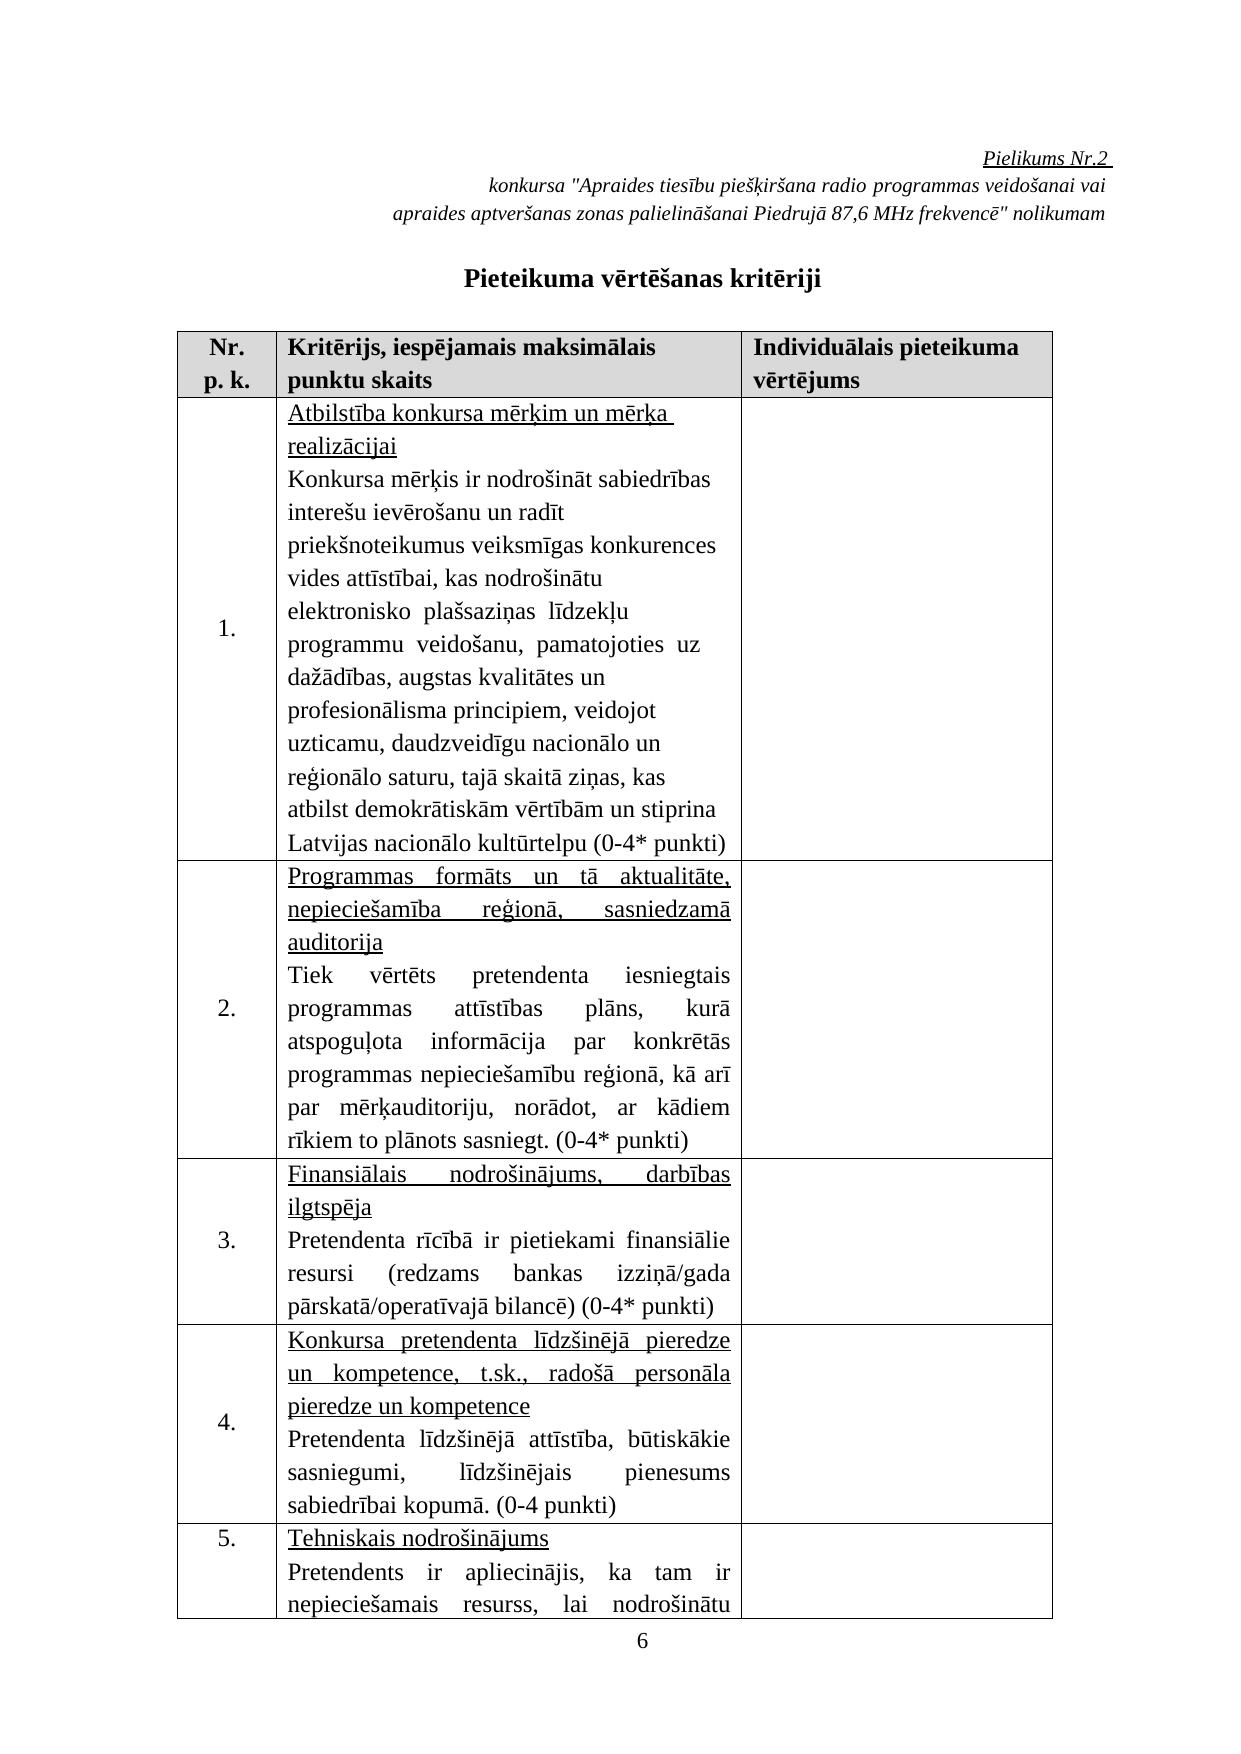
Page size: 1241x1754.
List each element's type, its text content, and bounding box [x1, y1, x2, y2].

table_cell Finansiālais nodrošinājums, darbības ilgtspēja Pretendenta rīcībā ir pietiekami finansiālie resursi (redzams bankas izziņā/gada pārskatā/operatīvajā bilancē) (0-4* punkti) [277, 1159, 741, 1324]
text Pieteikuma vērtēšanas kritēriji [177, 262, 1107, 293]
text konkursa "Apraides tiesību piešķiršana radio programmas veidošanai vai [177, 173, 1107, 197]
table_cell [742, 398, 1052, 860]
table_cell 2. [178, 861, 276, 1158]
table_cell [742, 1325, 1052, 1522]
table_cell Atbilstība konkursa mērķim un mērķa realizācijai Konkursa mērķis ir nodrošināt sabiedrības interešu ievērošanu un radīt priekšnoteikumus veiksmīgas konkurences vides attīstībai, kas nodrošinātu elektronisko plašsaziņas līdzekļu programmu veidošanu, pamatojoties uz dažādības, augstas kvalitātes un profesionālisma principiem, veidojot uzticamu, daudzveidīgu nacionālo un reģionālo saturu, tajā skaitā ziņas, kas atbilst demokrātiskām vērtībām un stiprina Latvijas nacionālo kultūrtelpu (0-4* punkti) [277, 398, 741, 860]
table_cell 3. [178, 1159, 276, 1324]
table_header Individuālais pieteikuma vērtējums [742, 332, 1052, 397]
table_cell [742, 1159, 1052, 1324]
text Pielikums Nr.2 [177, 146, 1107, 170]
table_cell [277, 1524, 741, 1618]
table_cell Konkursa pretendenta līdzšinējā pieredze un kompetence, t.sk., radošā personāla pieredze un kompetence Pretendenta līdzšinējā attīstība, būtiskākie sasniegumi, līdzšinējais pienesums sabiedrībai kopumā. (0-4 punkti) [277, 1325, 741, 1522]
table_cell [742, 1524, 1052, 1618]
table_cell Programmas formāts un tā aktualitāte, nepieciešamība reģionā, sasniedzamā auditorija Tiek vērtēts pretendenta iesniegtais programmas attīstības plāns, kurā atspoguļota informācija par konkrētās programmas nepieciešamību reģionā, kā arī par mērķauditoriju, norādot, ar kādiem rīkiem to plānots sasniegt. (0-4* punkti) [277, 861, 741, 1158]
table_cell [742, 861, 1052, 1158]
table_cell 5. [178, 1524, 276, 1618]
table_cell 1. [178, 398, 276, 860]
table_header Nr. p. k. [178, 332, 276, 397]
text apraides aptveršanas zonas palielināšanai Piedrujā 87,6 MHz frekvencē" nolikumam [177, 201, 1107, 225]
table_header Kritērijs, iespējamais maksimālais punktu skaits [277, 332, 741, 397]
table_cell 4. [178, 1325, 276, 1522]
